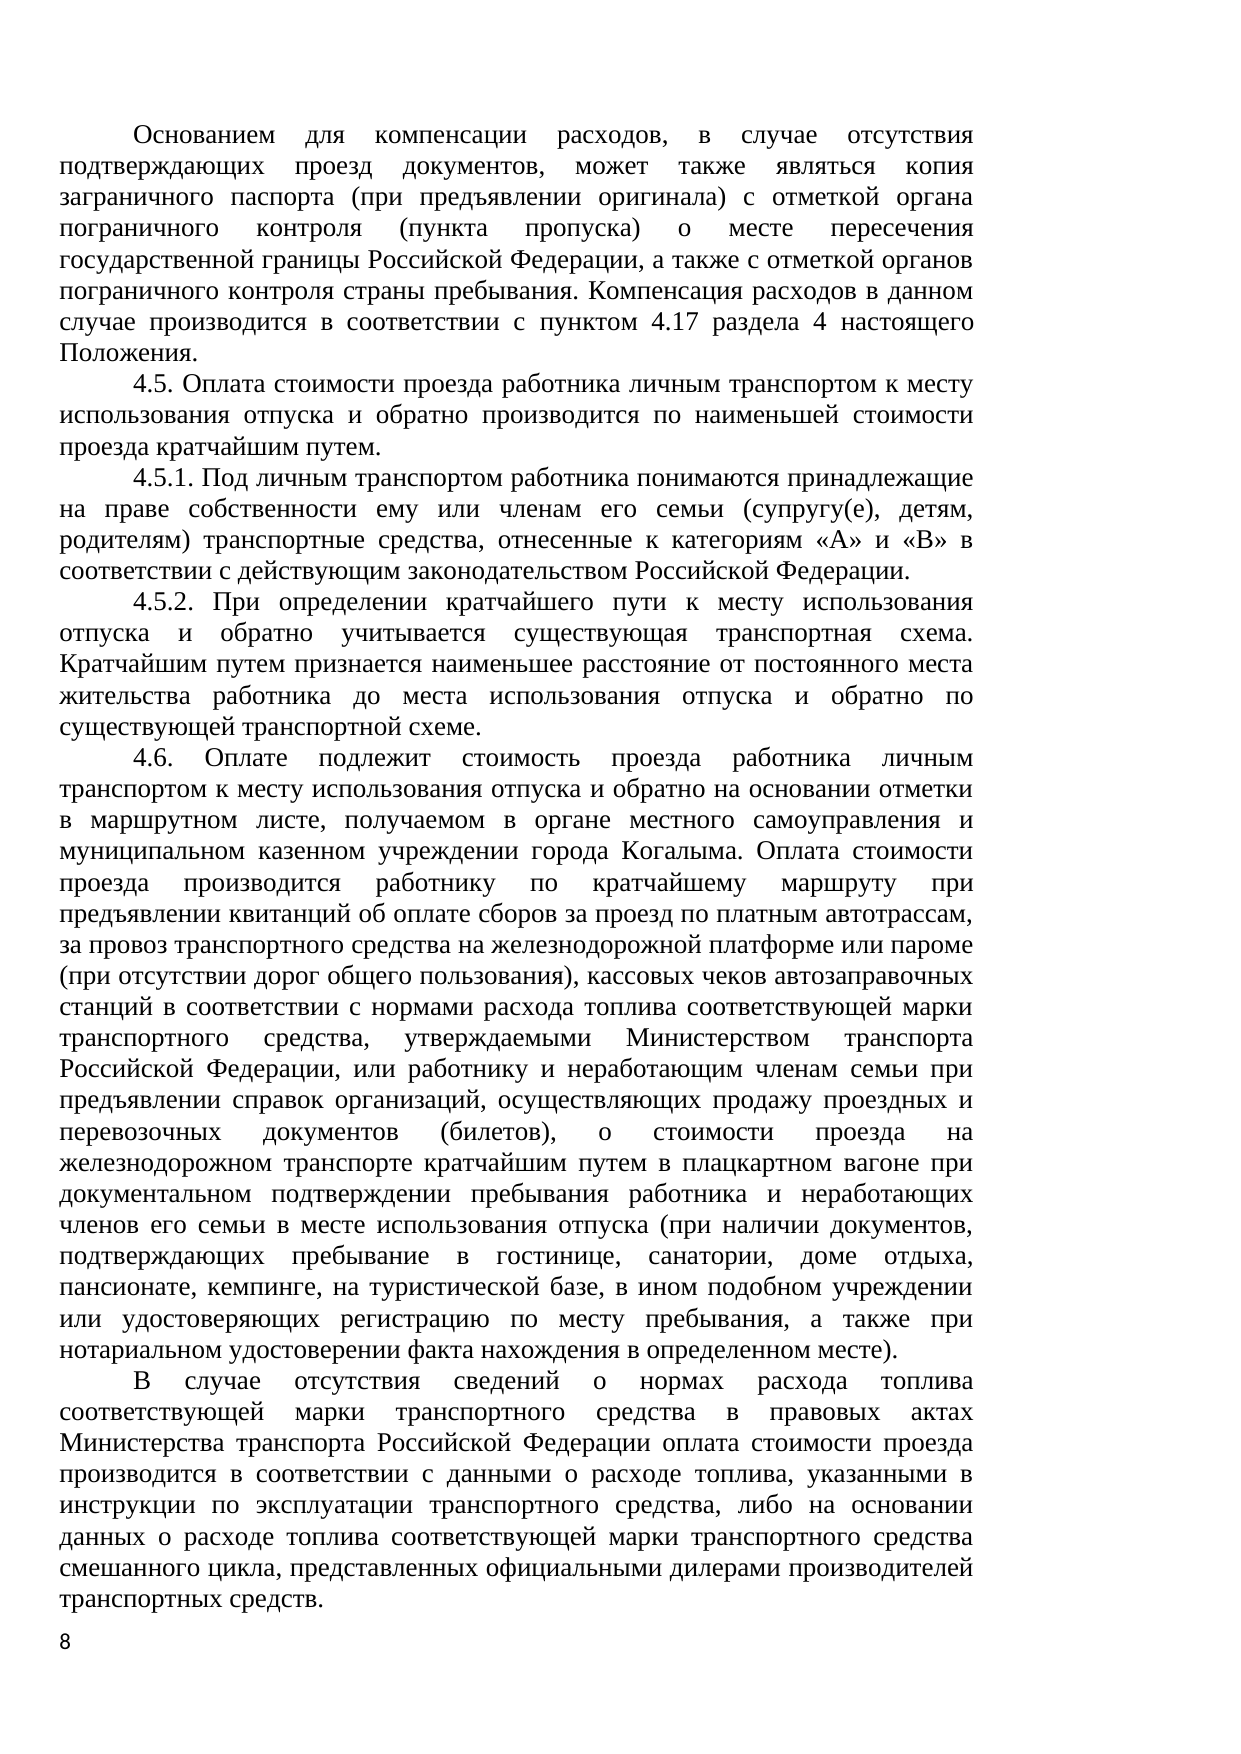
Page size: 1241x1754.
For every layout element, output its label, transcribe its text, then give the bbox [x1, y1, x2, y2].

text 4.5.2. При определении кратчайшего пути к месту использования отпуска и обратно учитывается существующая транспортная схема. Кратчайшим путем признается наименьшее расстояние от постоянного места жительства работника до места использования отпуска и обратно по существующей транспортной схеме. [59, 585, 974, 741]
text 4.5.1. Под личным транспортом работника понимаются принадлежащие на праве собственности ему или членам его семьи (супругу(е), детям, родителям) транспортные средства, отнесенные к категориям «A» и «B» в соответствии с действующим законодательством Российской Федерации. [59, 461, 974, 585]
text В случае отсутствия сведений о нормах расхода топлива соответствующей марки транспортного средства в правовых актах Министерства транспорта Российской Федерации оплата стоимости проезда производится в соответствии с данными о расходе топлива, указанными в инструкции по эксплуатации транспортного средства, либо на основании данных о расходе топлива соответствующей марки транспортного средства смешанного цикла, представленных официальными дилерами производителей транспортных средств. [59, 1364, 974, 1613]
text 4.5. Оплата стоимости проезда работника личным транспортом к месту использования отпуска и обратно производится по наименьшей стоимости проезда кратчайшим путем. [59, 367, 974, 461]
text 4.6. Оплате подлежит стоимость проезда работника личным транспортом к месту использования отпуска и обратно на основании отметки в маршрутном листе, получаемом в органе местного самоуправления и муниципальном казенном учреждении города Когалыма. Оплата стоимости проезда производится работнику по кратчайшему маршруту при предъявлении квитанций об оплате сборов за проезд по платным автотрассам, за провоз транспортного средства на железнодорожной платформе или пароме (при отсутствии дорог общего пользования), кассовых чеков автозаправочных станций в соответствии с нормами расхода топлива соответствующей марки транспортного средства, утверждаемыми Министерством транспорта Российской Федерации, или работнику и неработающим членам семьи при предъявлении справок организаций, осуществляющих продажу проездных и перевозочных документов (билетов), о стоимости проезда на железнодорожном транспорте кратчайшим путем в плацкартном вагоне при документальном подтверждении пребывания работника и неработающих членов его семьи в месте использования отпуска (при наличии документов, подтверждающих пребывание в гостинице, санатории, доме отдыха, пансионате, кемпинге, на туристической базе, в ином подобном учреждении или удостоверяющих регистрацию по месту пребывания, а также при нотариальном удостоверении факта нахождения в определенном месте). [59, 741, 974, 1364]
text Основанием для компенсации расходов, в случае отсутствия подтверждающих проезд документов, может также являться копия заграничного паспорта (при предъявлении оригинала) с отметкой органа пограничного контроля (пункта пропуска) о месте пересечения государственной границы Российской Федерации, а также с отметкой органов пограничного контроля страны пребывания. Компенсация расходов в данном случае производится в соответствии с пунктом 4.17 раздела 4 настоящего Положения. [59, 118, 974, 367]
